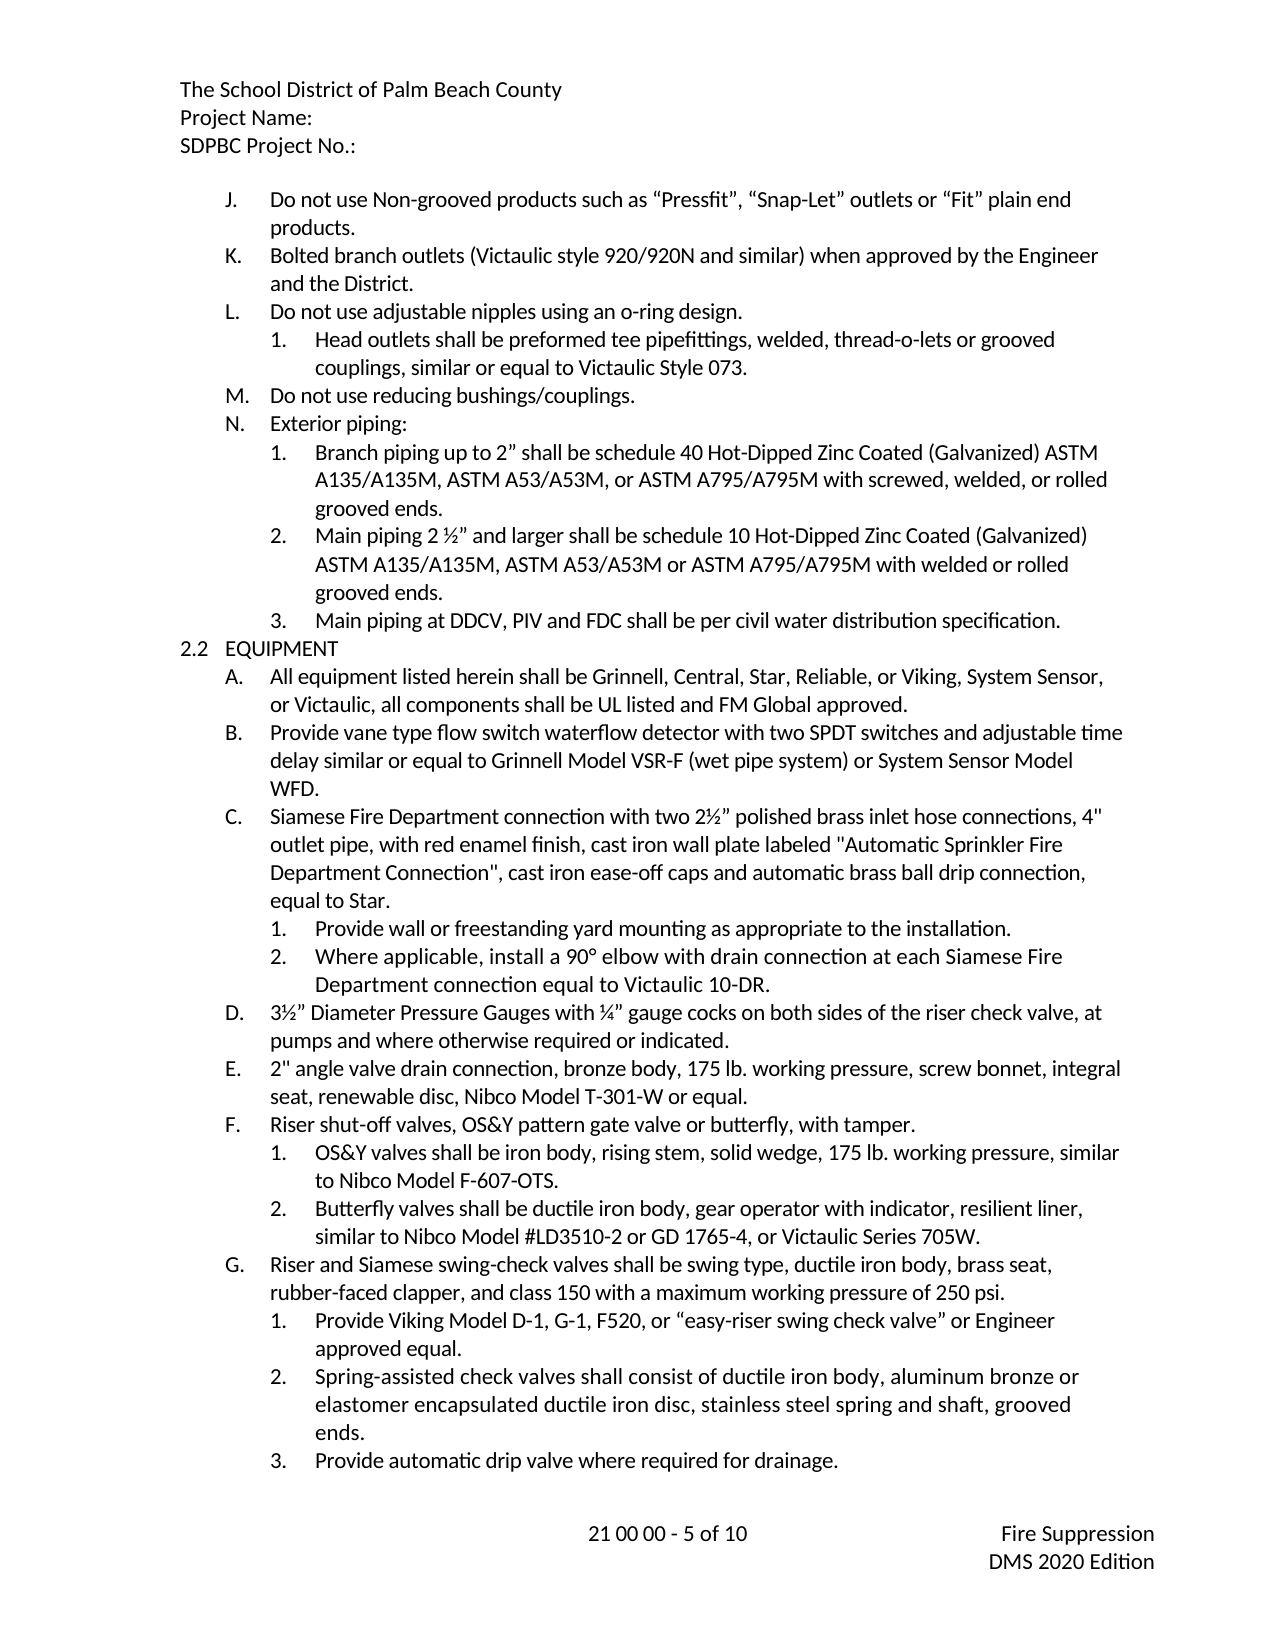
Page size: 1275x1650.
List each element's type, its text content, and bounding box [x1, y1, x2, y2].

list Exterior piping: [225, 409, 1125, 438]
list Branch piping up to 2” shall be schedule 40 Hot-Dipped Zinc Coated (Galvanized) ASTM A135/A135M, ASTM A53/A53M, or ASTM A795/A795M with screwed, welded, or rolled grooved ends. [270, 438, 1125, 522]
list Do not use Non-grooved products such as “Pressfit”, “Snap-Let” outlets or “Fit” plain end products. [225, 185, 1125, 241]
list Spring-assisted check valves shall consist of ductile iron body, aluminum bronze or elastomer encapsulated ductile iron disc, stainless steel spring and shaft, grooved ends. [270, 1362, 1125, 1446]
list Provide Viking Model D-1, G-1, F520, or “easy-riser swing check valve” or Engineer approved equal. [270, 1306, 1125, 1362]
list Provide wall or freestanding yard mounting as appropriate to the installation. [270, 914, 1125, 942]
list Main piping 2 ½” and larger shall be schedule 10 Hot-Dipped Zinc Coated (Galvanized) ASTM A135/A135M, ASTM A53/A53M or ASTM A795/A795M with welded or rolled grooved ends. [270, 522, 1125, 606]
list All equipment listed herein shall be Grinnell, Central, Star, Reliable, or Viking, System Sensor, or Victaulic, all components shall be UL listed and FM Global approved. [225, 662, 1125, 718]
list Head outlets shall be preformed tee pipefittings, welded, thread-o-lets or grooved couplings, similar or equal to Victaulic Style 073. [270, 326, 1125, 382]
list Main piping at DDCV, PIV and FDC shall be per civil water distribution specification. [270, 606, 1125, 634]
list 3½” Diameter Pressure Gauges with ¼” gauge cocks on both sides of the riser check valve, at pumps and where otherwise required or indicated. [225, 998, 1125, 1054]
list Riser and Siamese swing-check valves shall be swing type, ductile iron body, brass seat, rubber-faced clapper, and class 150 with a maximum working pressure of 250 psi. [225, 1250, 1125, 1306]
list Provide vane type flow switch waterflow detector with two SPDT switches and adjustable time delay similar or equal to Grinnell Model VSR-F (wet pipe system) or System Sensor Model WFD. [225, 718, 1125, 802]
list OS&Y valves shall be iron body, rising stem, solid wedge, 175 lb. working pressure, similar to Nibco Model F-607-OTS. [270, 1138, 1125, 1194]
list Siamese Fire Department connection with two 2½” polished brass inlet hose connections, 4" outlet pipe, with red enamel finish, cast iron wall plate labeled "Automatic Sprinkler Fire Department Connection", cast iron ease-off caps and automatic brass ball drip connection, equal to Star. [225, 802, 1125, 914]
list 2" angle valve drain connection, bronze body, 175 lb. working pressure, screw bonnet, integral seat, renewable disc, Nibco Model T-301-W or equal. [225, 1054, 1125, 1110]
list EQUIPMENT [180, 634, 1125, 662]
list Do not use adjustable nipples using an o-ring design. [225, 297, 1125, 326]
list Where applicable, install a 90° elbow with drain connection at each Siamese Fire Department connection equal to Victaulic 10-DR. [270, 942, 1125, 998]
list Do not use reducing bushings/couplings. [225, 382, 1125, 409]
list Provide automatic drip valve where required for drainage. [270, 1446, 1125, 1474]
list Bolted branch outlets (Victaulic style 920/920N and similar) when approved by the Engineer and the District. [225, 241, 1125, 297]
list Riser shut-off valves, OS&Y pattern gate valve or butterfly, with tamper. [225, 1110, 1125, 1138]
list Butterfly valves shall be ductile iron body, gear operator with indicator, resilient liner, similar to Nibco Model #LD3510-2 or GD 1765-4, or Victaulic Series 705W. [270, 1194, 1125, 1250]
